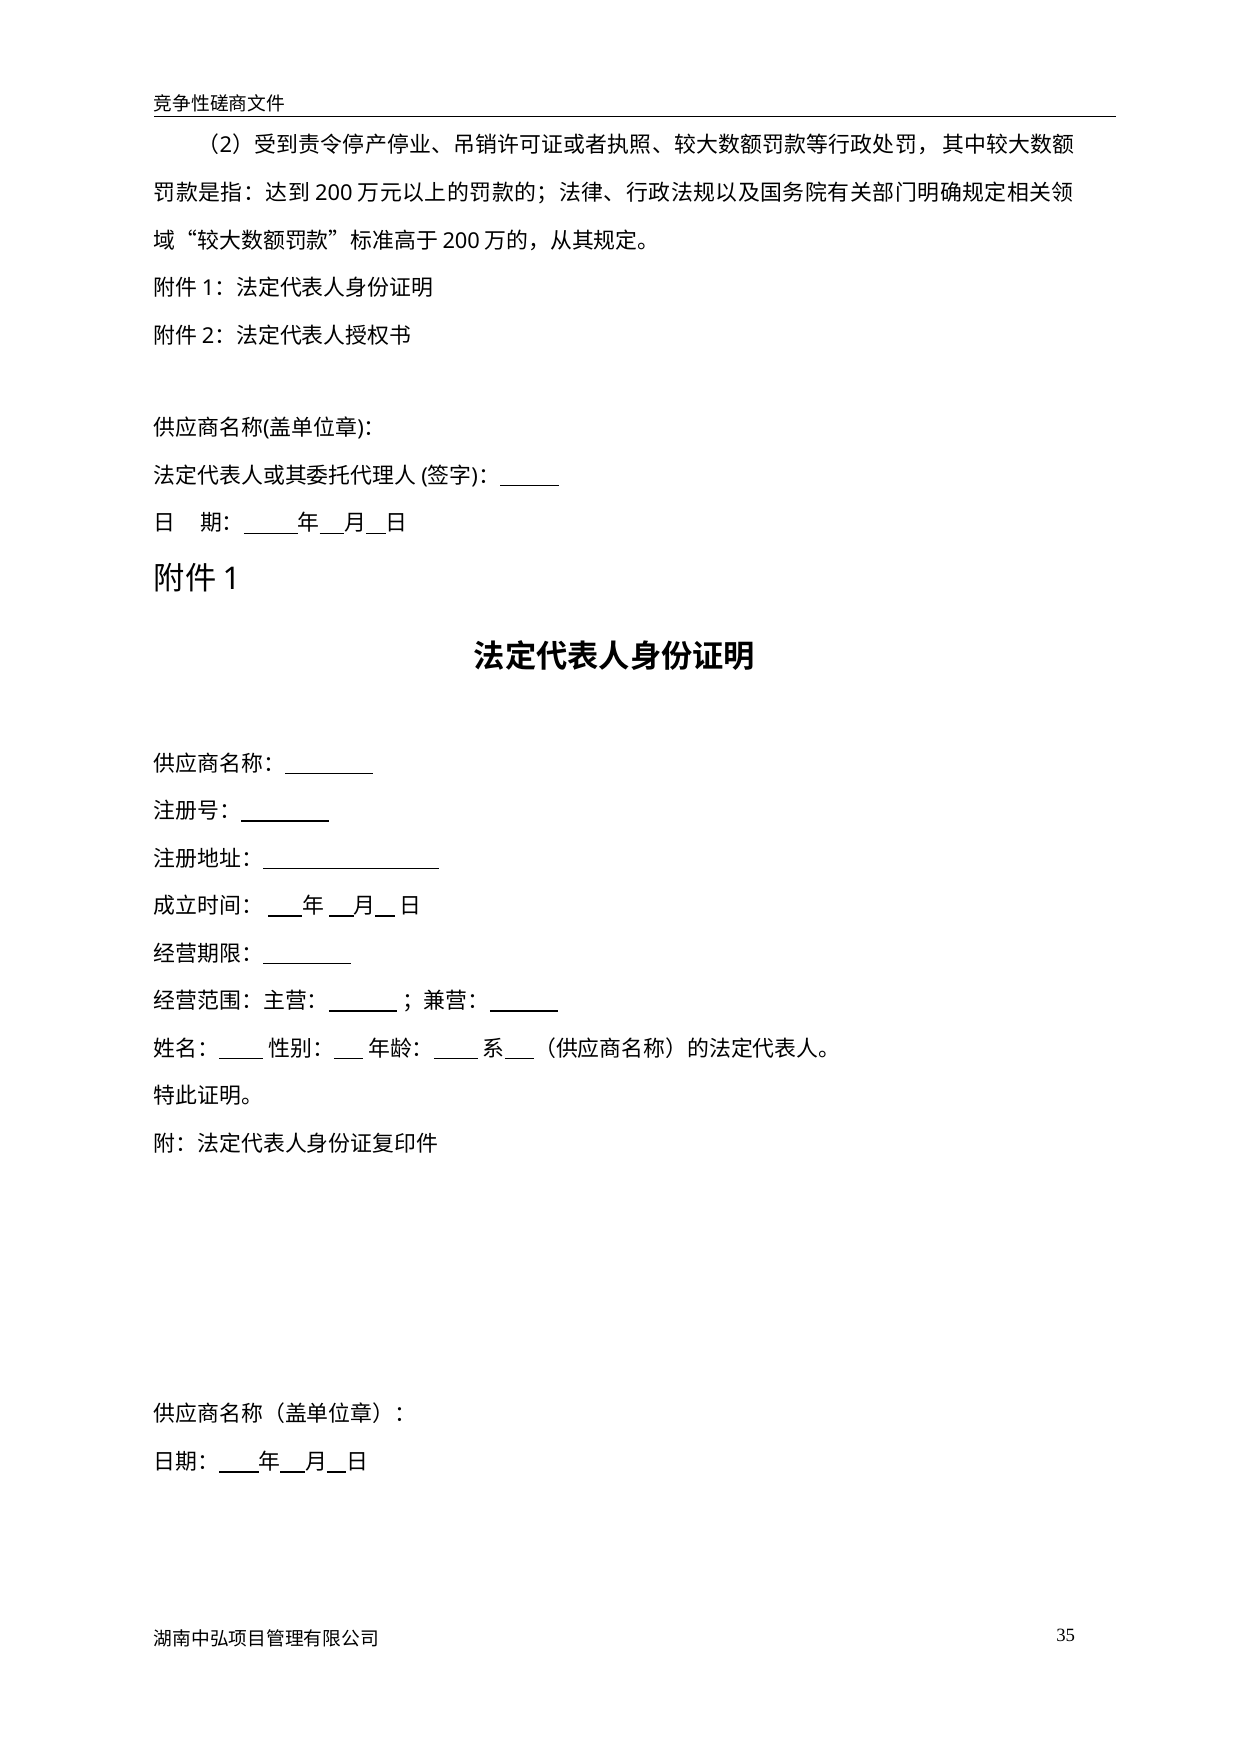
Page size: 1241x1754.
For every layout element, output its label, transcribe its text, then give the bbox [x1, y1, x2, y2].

text 供应商名称（盖单位章）： [153, 1396, 1031, 1428]
text 附件1 [153, 553, 1072, 598]
text 特此证明。 [153, 1078, 1075, 1110]
text 法定代表人或其委托代理人 (签字)： [153, 458, 1075, 489]
text 经营范围：主营： ；兼营： [153, 983, 1075, 1015]
text 成立时间： 年 月 日 [153, 888, 1075, 920]
text 日 期： 年 月 日 [153, 505, 1075, 537]
text 注册号： [153, 793, 1075, 825]
text 附件2：法定代表人授权书 [153, 318, 1072, 349]
text 附件1：法定代表人身份证明 [153, 270, 1072, 302]
text 供应商名称(盖单位章)： [153, 410, 1075, 442]
text 注册地址： [153, 841, 1075, 872]
text 日期： 年 月 日 [153, 1444, 1031, 1476]
text 法定代表人身份证明 [153, 621, 1075, 686]
text （2）受到责令停产停业、吊销许可证或者执照、较大数额罚款等行政处罚，其中较大数额罚款是指：达到200万元以上的罚款的；法律、行政法规以及国务院有关部门明确规定相关领域“较大数额罚款”标准高于200万的，从其规定。 [153, 127, 1075, 254]
text 供应商名称： [153, 746, 1075, 777]
text 附：法定代表人身份证复印件 [153, 1126, 1075, 1157]
text 经营期限： [153, 936, 1075, 967]
text 姓名： 性别： 年龄： 系 （供应商名称）的法定代表人。 [153, 1031, 1075, 1062]
